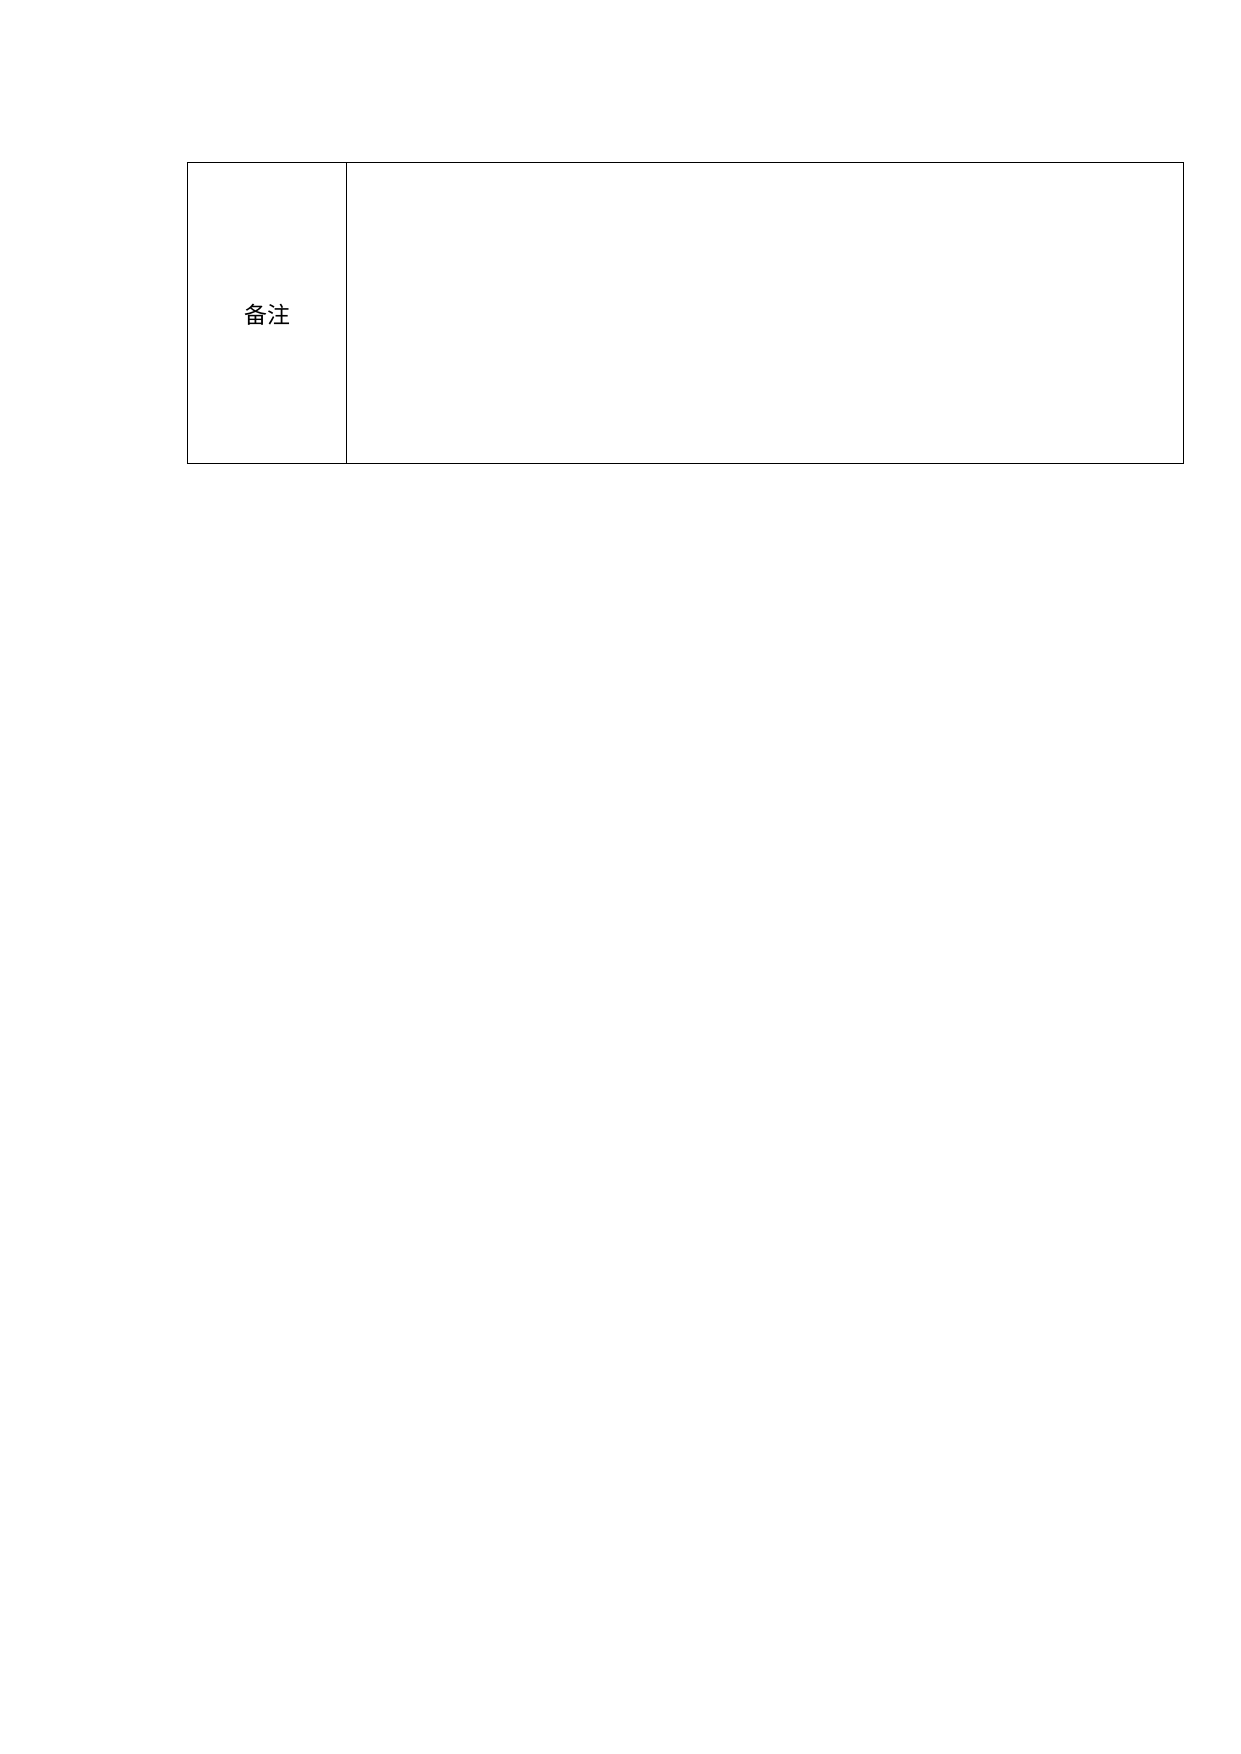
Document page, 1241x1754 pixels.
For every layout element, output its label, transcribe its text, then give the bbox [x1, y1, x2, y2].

table_cell 备注 [188, 163, 346, 463]
table_cell [347, 163, 1183, 463]
